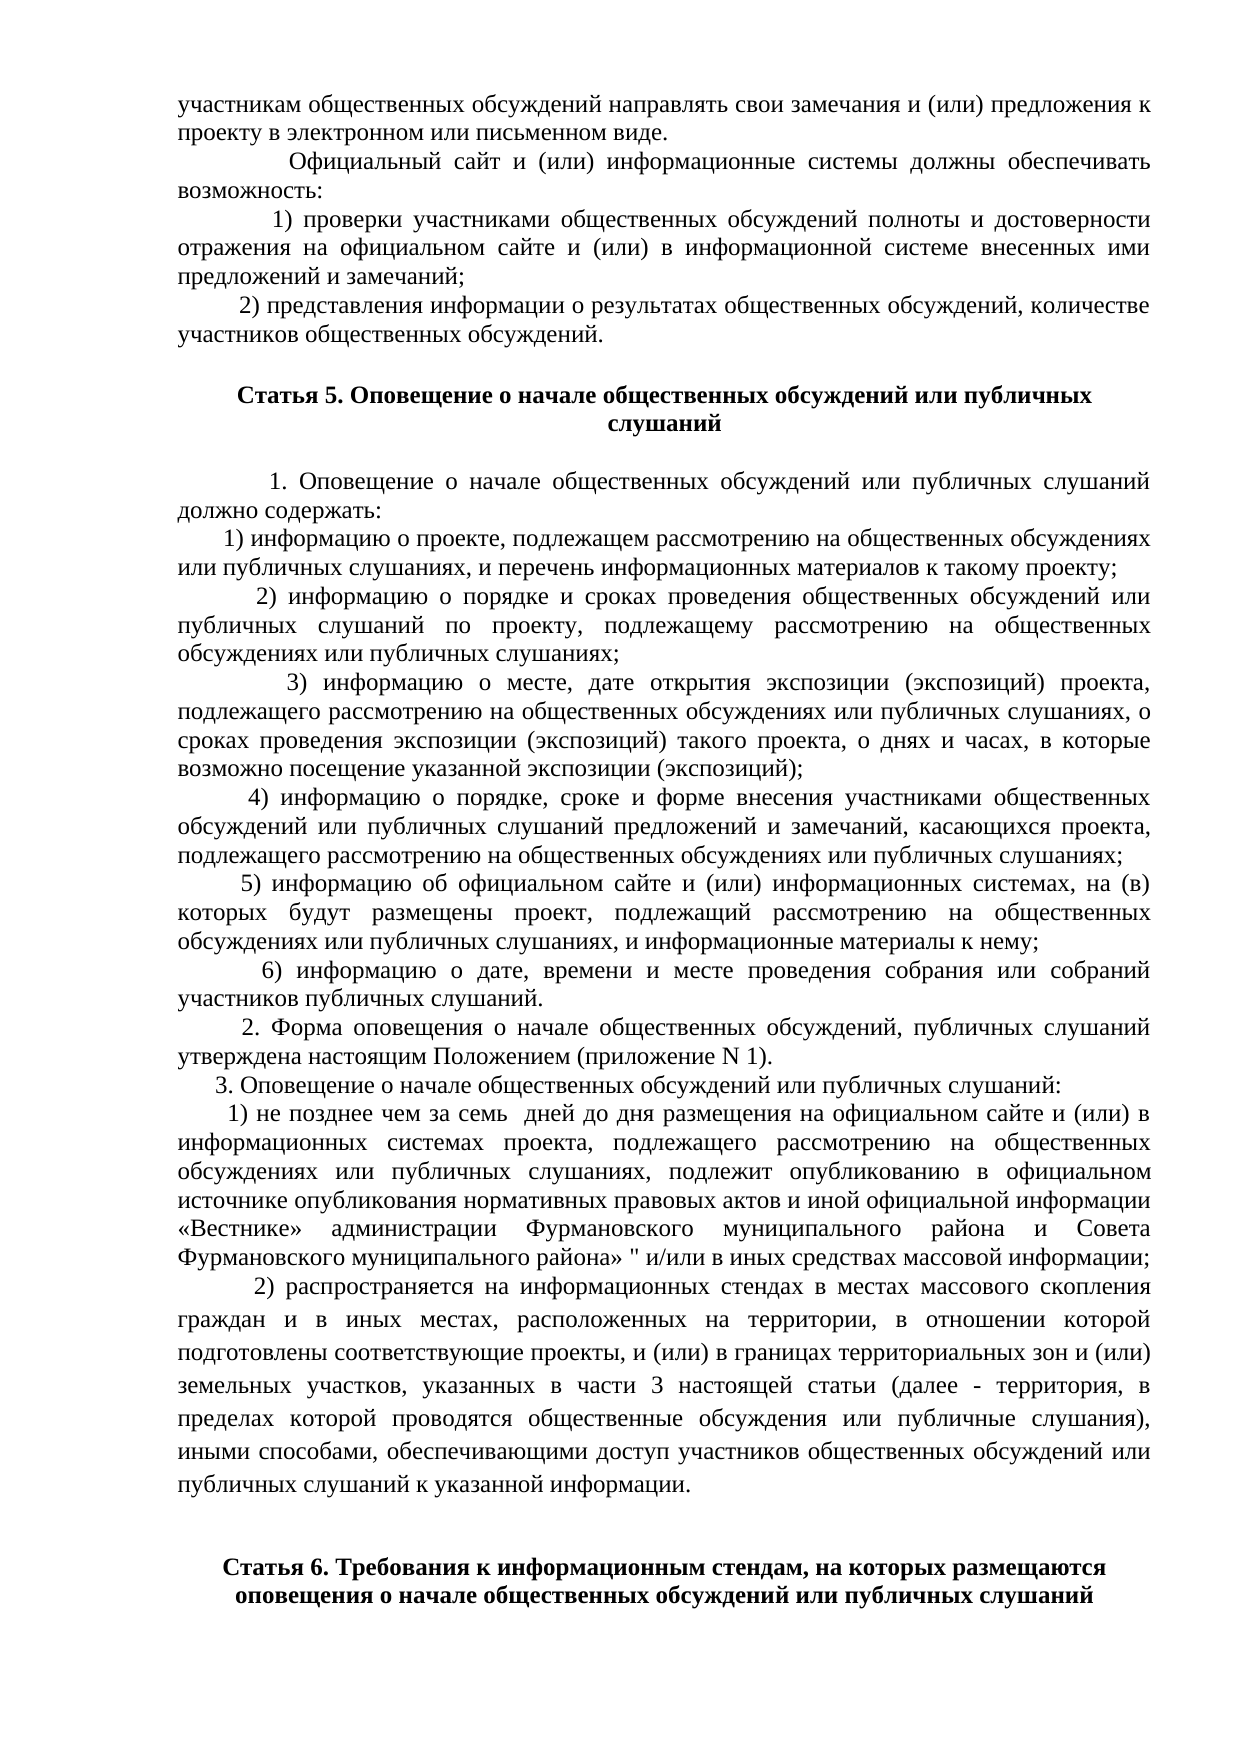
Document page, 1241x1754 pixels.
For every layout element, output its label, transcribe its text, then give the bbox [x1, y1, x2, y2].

text Статья 5. Оповещение о начале общественных обсуждений или публичных слушаний [177, 380, 1152, 437]
text 5) информацию об официальном сайте и (или) информационных системах, на (в) которых будут размещены проект, подлежащий рассмотрению на общественных обсуждениях или публичных слушаниях, и информационные материалы к нему; [177, 868, 1152, 955]
text 1) не позднее чем за семь дней до дня размещения на официальном сайте и (или) в информационных системах проекта, подлежащего рассмотрению на общественных обсуждениях или публичных слушаниях, подлежит опубликованию в официальном источнике опубликования нормативных правовых актов и иной официальной информации «Вестнике» администрации Фурмановского муниципального района и Совета Фурмановского муниципального района» " и/или в иных средствах массовой информации; [177, 1098, 1152, 1271]
text 1) проверки участниками общественных обсуждений полноты и достоверности отражения на официальном сайте и (или) в информационной системе внесенных ими предложений и замечаний; [177, 204, 1152, 290]
text 2) информацию о порядке и сроках проведения общественных обсуждений или публичных слушаний по проекту, подлежащему рассмотрению на общественных обсуждениях или публичных слушаниях; [177, 581, 1152, 667]
text 3) информацию о месте, дате открытия экспозиции (экспозиций) проекта, подлежащего рассмотрению на общественных обсуждениях или публичных слушаниях, о сроках проведения экспозиции (экспозиций) такого проекта, о днях и часах, в которые возможно посещение указанной экспозиции (экспозиций); [177, 667, 1152, 782]
text 2) распространяется на информационных стендах в местах массового скопления граждан и в иных местах, расположенных на территории, в отношении которой подготовлены соответствующие проекты, и (или) в границах территориальных зон и (или) земельных участков, указанных в части 3 настоящей статьи (далее - территория, в пределах которой проводятся общественные обсуждения или публичные слушания), иными способами, обеспечивающими доступ участников общественных обсуждений или публичных слушаний к указанной информации. [177, 1271, 1152, 1498]
text 2) представления информации о результатах общественных обсуждений, количестве участников общественных обсуждений. [177, 290, 1152, 347]
text 4) информацию о порядке, сроке и форме внесения участниками общественных обсуждений или публичных слушаний предложений и замечаний, касающихся проекта, подлежащего рассмотрению на общественных обсуждениях или публичных слушаниях; [177, 782, 1152, 868]
text 3. Оповещение о начале общественных обсуждений или публичных слушаний: [177, 1070, 1152, 1098]
text Статья 6. Требования к информационным стендам, на которых размещаются оповещения о начале общественных обсуждений или публичных слушаний [177, 1552, 1152, 1609]
text 6) информацию о дате, времени и месте проведения собрания или собраний участников публичных слушаний. [177, 955, 1152, 1012]
text Официальный сайт и (или) информационные системы должны обеспечивать возможность: [177, 146, 1152, 204]
text 1) информацию о проекте, подлежащем рассмотрению на общественных обсуждениях или публичных слушаниях, и перечень информационных материалов к такому проекту; [177, 523, 1152, 581]
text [177, 89, 1152, 146]
text 2. Форма оповещения о начале общественных обсуждений, публичных слушаний утверждена настоящим Положением (приложение N 1). [177, 1012, 1152, 1070]
text 1. Оповещение о начале общественных обсуждений или публичных слушаний должно содержать: [177, 437, 1152, 523]
